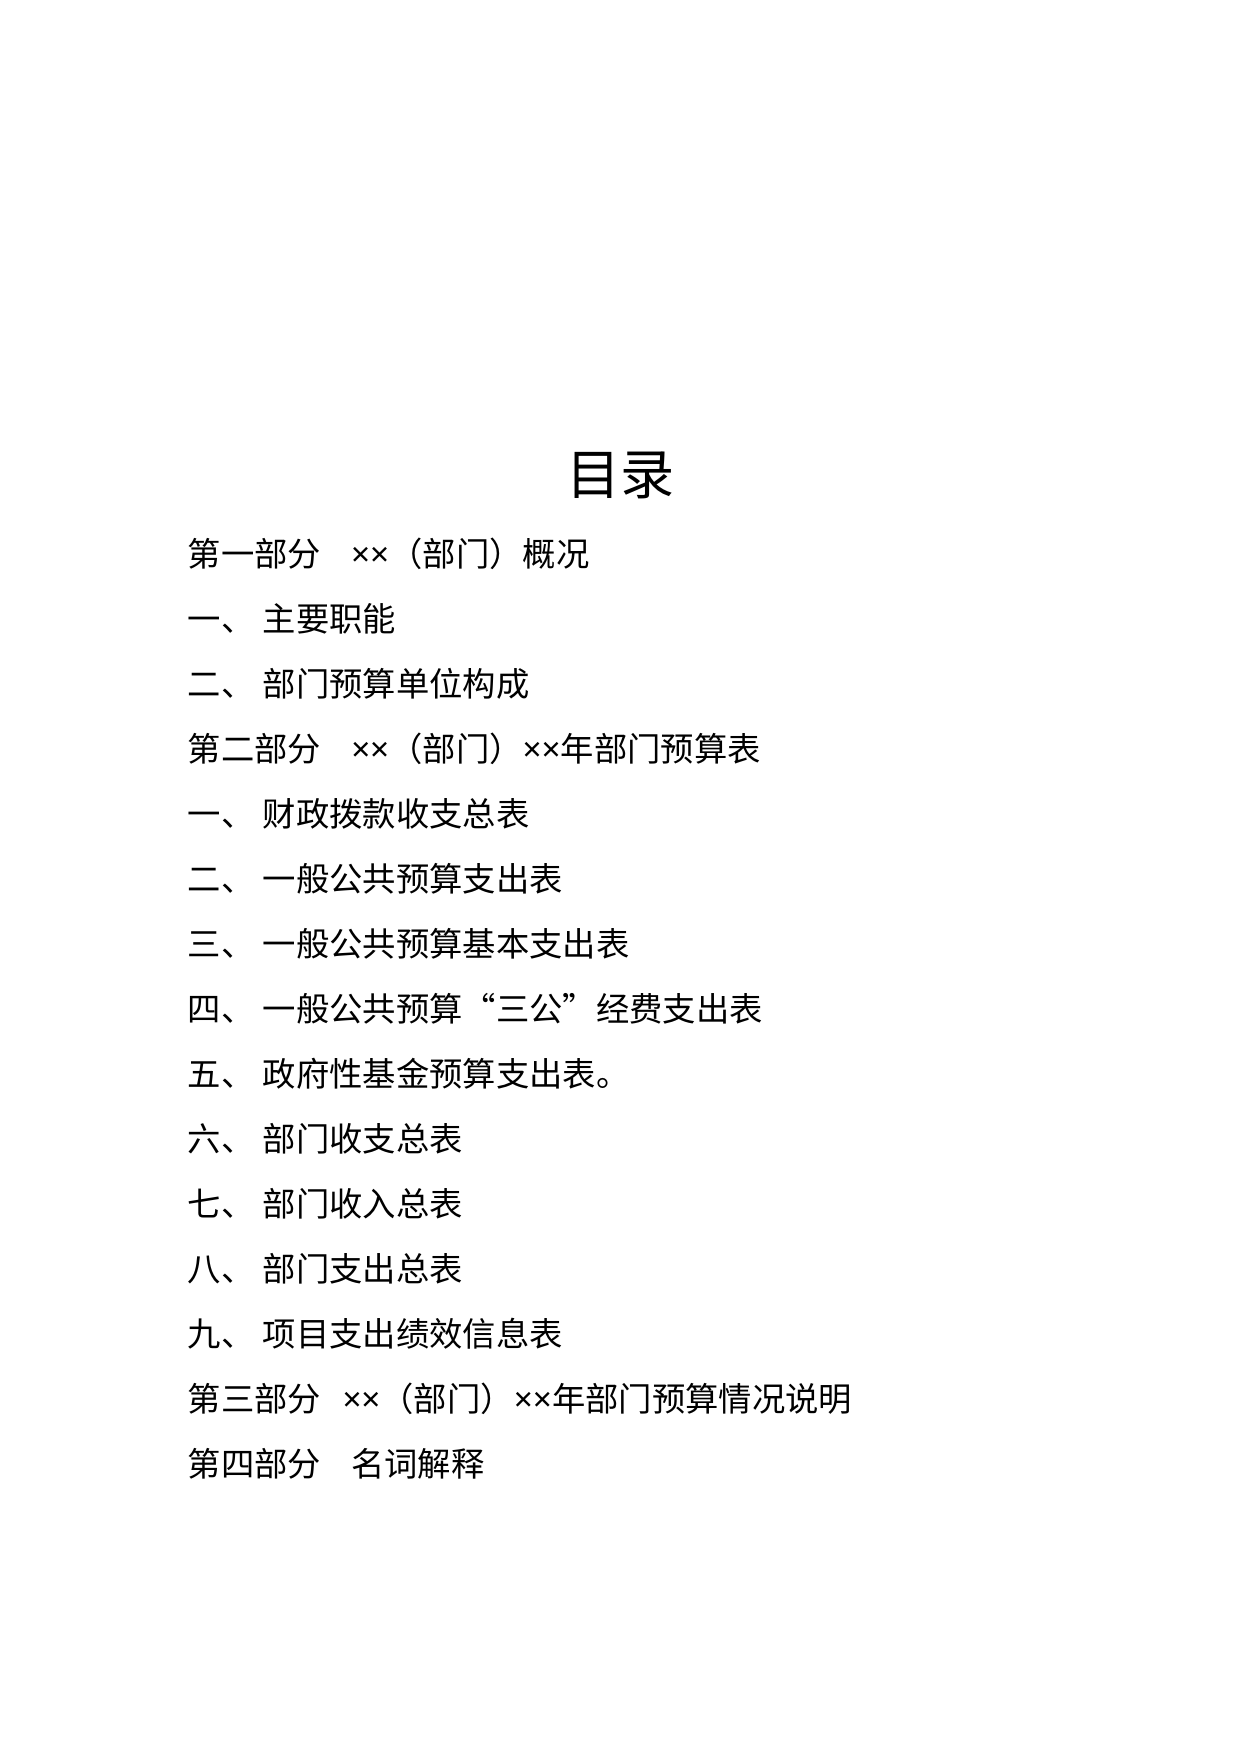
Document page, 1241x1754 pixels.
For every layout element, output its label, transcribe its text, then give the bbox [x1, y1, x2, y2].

text 目录 [187, 422, 1053, 519]
list 项目支出绩效信息表 [187, 1299, 1053, 1364]
list 部门收入总表 [187, 1169, 1053, 1234]
list 一般公共预算支出表 [187, 844, 1053, 909]
list 部门收支总表 [187, 1104, 1053, 1169]
list 名词解释 [187, 1429, 1053, 1494]
list 部门支出总表 [187, 1234, 1053, 1299]
list 主要职能 [187, 584, 1053, 649]
list 一般公共预算“三公”经费支出表 [187, 974, 1053, 1039]
list ××（部门）××年部门预算情况说明 [187, 1364, 1053, 1429]
list 一般公共预算基本支出表 [187, 909, 1053, 974]
list ××（部门）概况 [187, 519, 1053, 584]
list 部门预算单位构成 [187, 649, 1053, 714]
list 政府性基金预算支出表。 [187, 1039, 1053, 1104]
list ××（部门）××年部门预算表 [187, 714, 1053, 779]
list 财政拨款收支总表 [187, 779, 1053, 844]
